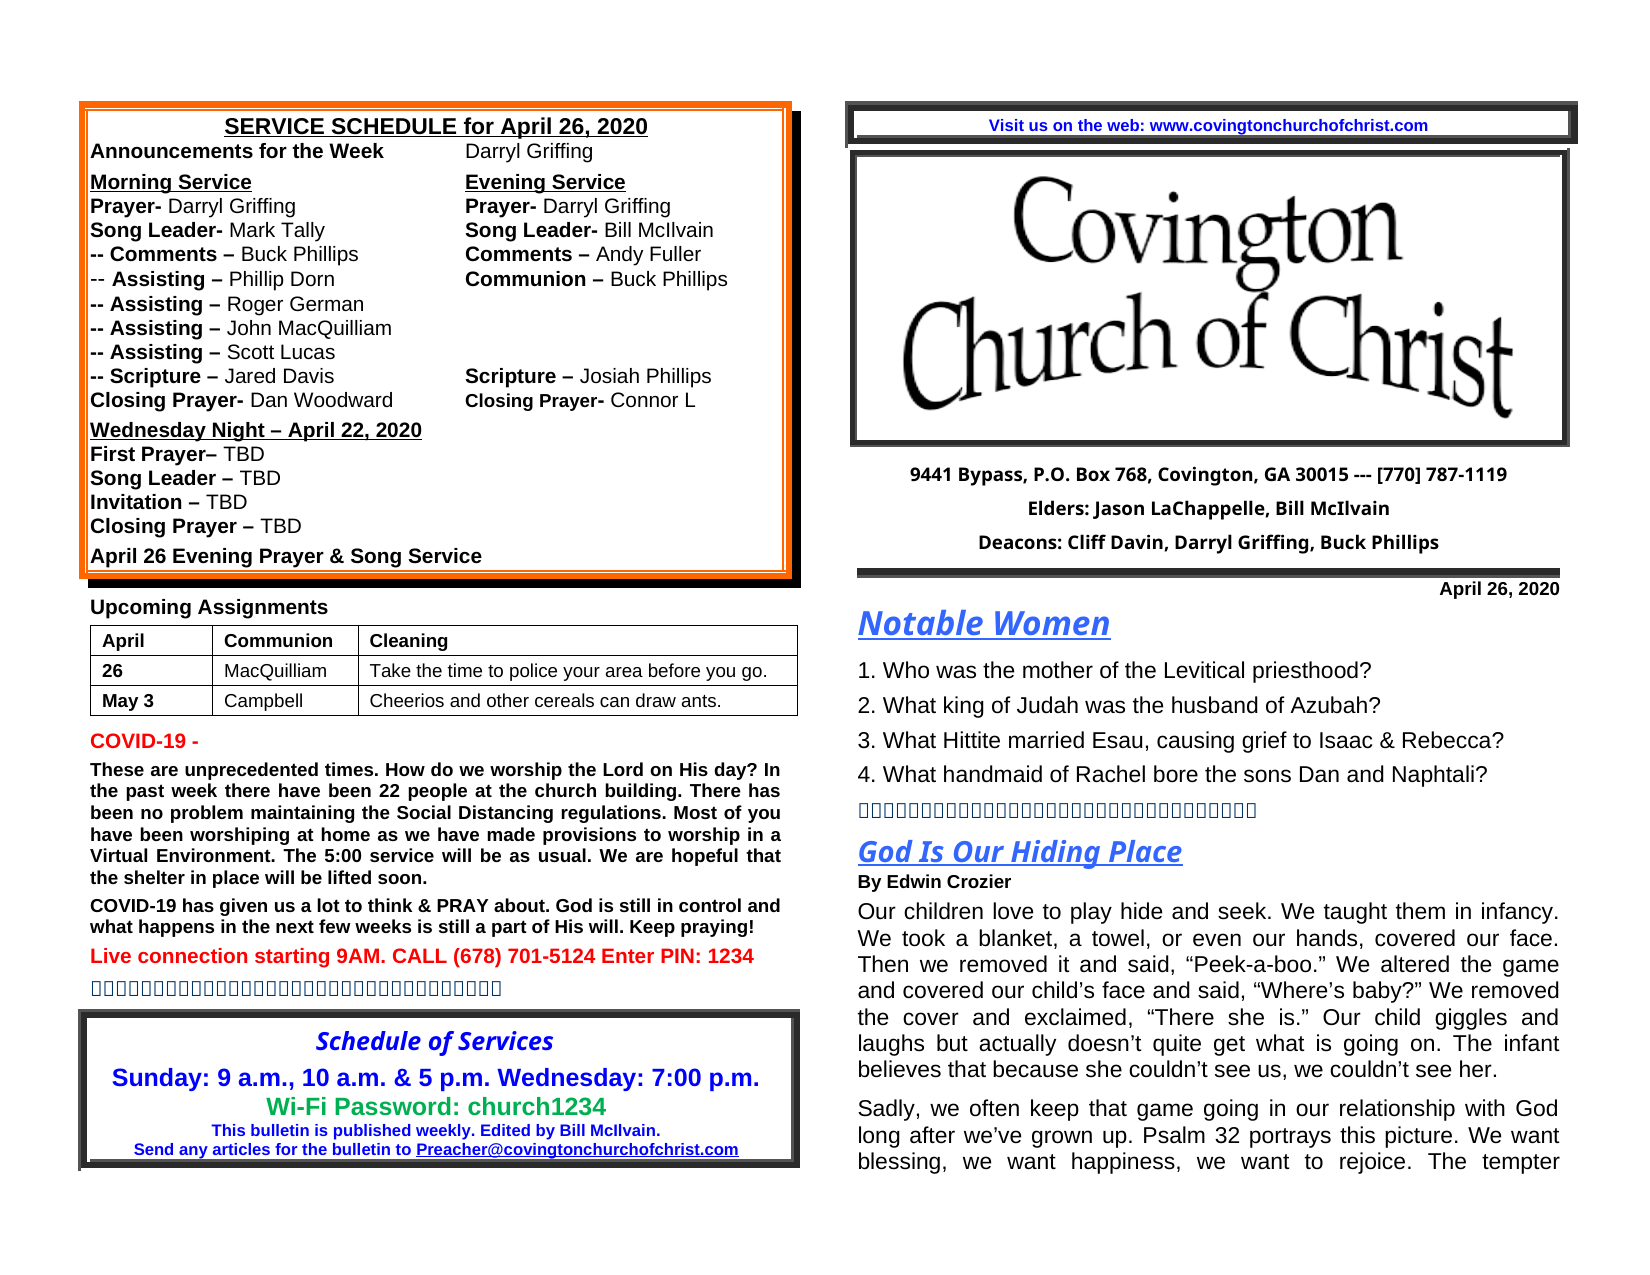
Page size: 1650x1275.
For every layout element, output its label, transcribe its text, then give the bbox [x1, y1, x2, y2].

text Song Leader – TBD [90, 466, 782, 489]
text Announcements for the Week Darryl Griffing [90, 139, 782, 158]
text Elders: Jason LaChappelle, Bill McIlvain [857, 496, 1560, 529]
text Invitation – TBD [90, 489, 782, 513]
text Closing Prayer- Dan Woodward Closing Prayer- Connor L [90, 387, 782, 406]
text -- Assisting – Phillip Dorn Communion – Buck Phillips [90, 265, 782, 292]
text April 26 Evening Prayer & Song Service [88, 532, 782, 570]
text Upcoming Assignments [90, 595, 782, 619]
text Closing Prayer – TBD [90, 513, 782, 532]
table_cell MacQuilliam [213, 656, 358, 685]
text -- Comments – Buck Phillips Comments – Andy Fuller [90, 241, 782, 265]
text Live connection starting 9AM. CALL (678) 701-5124 Enter PIN: 1234 [90, 944, 782, 968]
table_header Communion [213, 626, 358, 655]
table_header Cleaning [359, 626, 797, 655]
text Notable Women [857, 599, 1560, 645]
text Our children love to play hide and seek. We taught them in infancy. We took a blanket, a towel, or even our hands, covered our face. Then we removed it and said, “Peek-a-boo.” We altered the game and covered our child’s face and said, “Where’s baby?” We removed the cover and exclaimed, “There she is.” Our child giggles and laughs but actually doesn’t quite get what is going on. The infant believes that because she couldn’t see us, we couldn’t see her. [857, 898, 1560, 1083]
text 2. What king of Judah was the husband of Azubah? [857, 692, 1560, 718]
text -- Assisting – Scott Lucas [90, 339, 782, 363]
table_cell 26 [91, 656, 212, 685]
text Song Leader- Mark Tally Song Leader- Bill McIlvain [90, 217, 782, 241]
text Wednesday Night – April 22, 2020 [88, 406, 782, 442]
text These are unprecedented times. How do we worship the Lord on His day? In the past week there have been 22 people at the church building. There has been no problem maintaining the Social Distancing regulations. Most of you have been worshiping at home as we have made provisions to worship in a Virtual Environment. The 5:00 service will be as usual. We are hopeful that the shelter in place will be lifted soon. [90, 759, 782, 888]
text 1. Who was the mother of the Levitical priesthood? [857, 657, 1560, 684]
text By Edwin Crozier [857, 871, 1560, 892]
text Deacons: Cliff Davin, Darryl Griffing, Buck Phillips [857, 529, 1560, 565]
text  [90, 974, 782, 1002]
text Send any articles for the bulletin to Preacher@covingtonchurchofchrist.com [90, 1125, 791, 1159]
text Prayer- Darryl Griffing Prayer- Darryl Griffing [90, 193, 782, 217]
text Wi-Fi Password: church1234 [90, 1092, 782, 1121]
text Schedule of Services [90, 1021, 791, 1057]
text God Is Our Hiding Place [857, 831, 1560, 871]
text Sunday: a.m. & 5 p.m. Wednesday: 7:00 p.m. [90, 1063, 782, 1092]
text COVID-19 - [90, 728, 782, 752]
text 4. What handmaid of Rachel bore the sons Dan and Naphtali? [857, 761, 1560, 788]
text First Prayer– TBD [90, 442, 782, 466]
text -- Scripture – Jared Davis Scripture – Josiah Phillips [90, 363, 782, 387]
text Visit us on the web: www.covingtonchurchofchrist.com [857, 114, 1568, 135]
table_header April [91, 626, 212, 655]
text -- Assisting – John MacQuilliam [90, 316, 782, 339]
text Morning Service Evening Service [88, 158, 782, 193]
table_cell Campbell [213, 686, 358, 715]
table_cell Take the time to police your area before you go. [359, 656, 797, 685]
text -- Assisting – Roger German [90, 292, 782, 316]
table_cell Cheerios and other cereals can draw ants. [359, 686, 797, 715]
text April 26, 2020 [857, 578, 1560, 599]
text 9441 Bypass, P.O. Box 768, Covington, GA --- [770] 787-1119 [857, 462, 1560, 496]
text SERVICE SCHEDULE for April 26, 2020 [88, 111, 782, 139]
text  [857, 796, 1560, 824]
text COVID-19 has given us a lot to think & PRAY about. God is still in control and what happens in the next few weeks is still a part of His will. Keep praying! [90, 894, 782, 937]
table_cell May 3 [91, 686, 212, 715]
text 3. What Hittite married Esau, causing grief to Isaac & Rebecca? [857, 727, 1560, 753]
